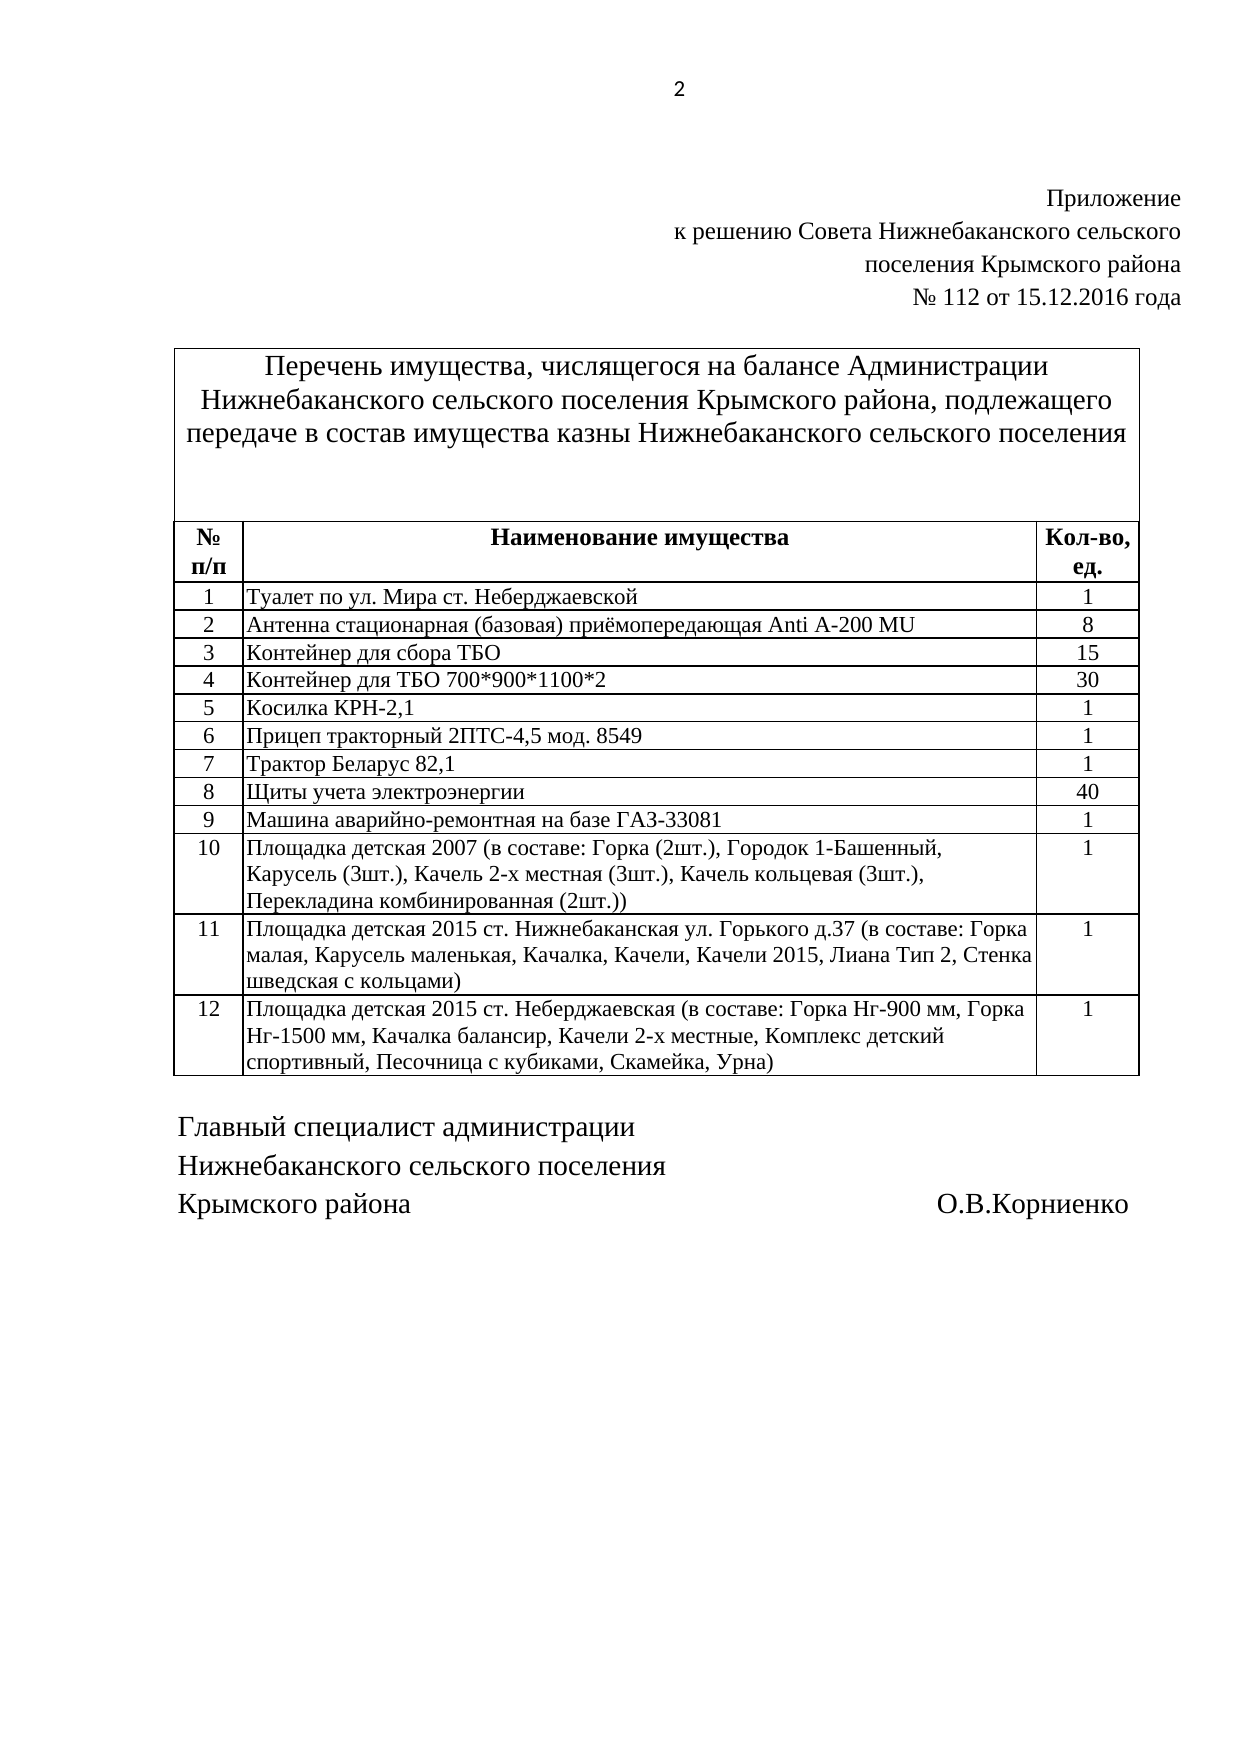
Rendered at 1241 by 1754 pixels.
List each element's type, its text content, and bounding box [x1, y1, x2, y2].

table_cell 1 [1037, 583, 1138, 609]
table_cell Прицеп тракторный 2ПТС-4,5 мод. 8549 [244, 722, 1036, 749]
table_cell 15 [1037, 639, 1138, 665]
table_header Перечень имущества, числящегося на балансе Администрации Нижнебаканского сельского поселения Крымского района, подлежащего передаче в состав имущества казны Нижнебаканского сельского поселения [175, 349, 1139, 521]
text к решению Совета Нижнебаканского сельского [177, 216, 1181, 245]
table_cell 9 [175, 806, 242, 832]
table_cell Кол-во, ед. [1037, 522, 1138, 581]
table_cell 1 [1037, 806, 1138, 832]
table_cell 1 [1037, 834, 1138, 913]
table_cell Трактор Беларус 82,1 [244, 750, 1036, 777]
table_cell Наименование имущества [244, 522, 1036, 581]
text Приложение [177, 183, 1181, 212]
table_cell 1 [1037, 996, 1138, 1075]
table_cell Контейнер для сбора ТБО [244, 639, 1036, 665]
table_cell Туалет по ул. Мира ст. Неберджаевской [244, 583, 1036, 609]
table_cell Машина аварийно-ремонтная на базе ГАЗ-33081 [244, 806, 1036, 832]
text Главный специалист администрации [177, 1109, 1181, 1143]
text № 112 от 15.12.2016 года [177, 282, 1181, 311]
table_cell 1 [1037, 695, 1138, 721]
table_cell 12 [175, 996, 242, 1075]
text Нижнебаканского сельского поселения [177, 1148, 1181, 1181]
table_cell 5 [175, 695, 242, 721]
table_cell 1 [1037, 722, 1138, 749]
table_cell 1 [175, 583, 242, 609]
table_cell 10 [175, 834, 242, 913]
table_cell 1 [1037, 915, 1138, 994]
table_cell 8 [175, 778, 242, 804]
table_cell Площадка детская 2015 ст. Неберджаевская (в составе: Горка Нг-900 мм, Горка Нг-1500 мм, Качалка балансир, Качели 2-х местные, Комплекс детский спортивный, Песочница с кубиками, Скамейка, Урна) [244, 996, 1036, 1075]
table_cell № п/п [175, 522, 242, 581]
table_cell 6 [175, 722, 242, 749]
table_cell 8 [1037, 611, 1138, 637]
table_cell 30 [1037, 667, 1138, 693]
table_cell 3 [175, 639, 242, 665]
table_cell 4 [175, 667, 242, 693]
table_cell 7 [175, 750, 242, 777]
text поселения Крымского района [177, 249, 1181, 278]
table_cell Щиты учета электроэнергии [244, 778, 1036, 804]
table_cell Антенна стационарная (базовая) приёмопередающая Anti A-200 MU [244, 611, 1036, 637]
table_cell 1 [1037, 750, 1138, 777]
table_cell 11 [175, 915, 242, 994]
text Крымского района О.В.Корниенко [177, 1186, 1181, 1220]
table_cell Площадка детская 2015 ст. Нижнебаканская ул. Горького д.37 (в составе: Горка малая, Карусель маленькая, Качалка, Качели, Качели 2015, Лиана Тип 2, Стенка шведская с кольцами) [244, 915, 1036, 994]
table_cell 40 [1037, 778, 1138, 804]
table_cell Контейнер для ТБО 700*900*1100*2 [244, 667, 1036, 693]
table_cell Косилка КРН-2,1 [244, 695, 1036, 721]
table_cell Площадка детская 2007 (в составе: Горка (2шт.), Городок 1-Башенный, Карусель (3шт.), Качель 2-х местная (3шт.), Качель кольцевая (3шт.), Перекладина комбинированная (2шт.)) [244, 834, 1036, 913]
table_cell 2 [175, 611, 242, 637]
